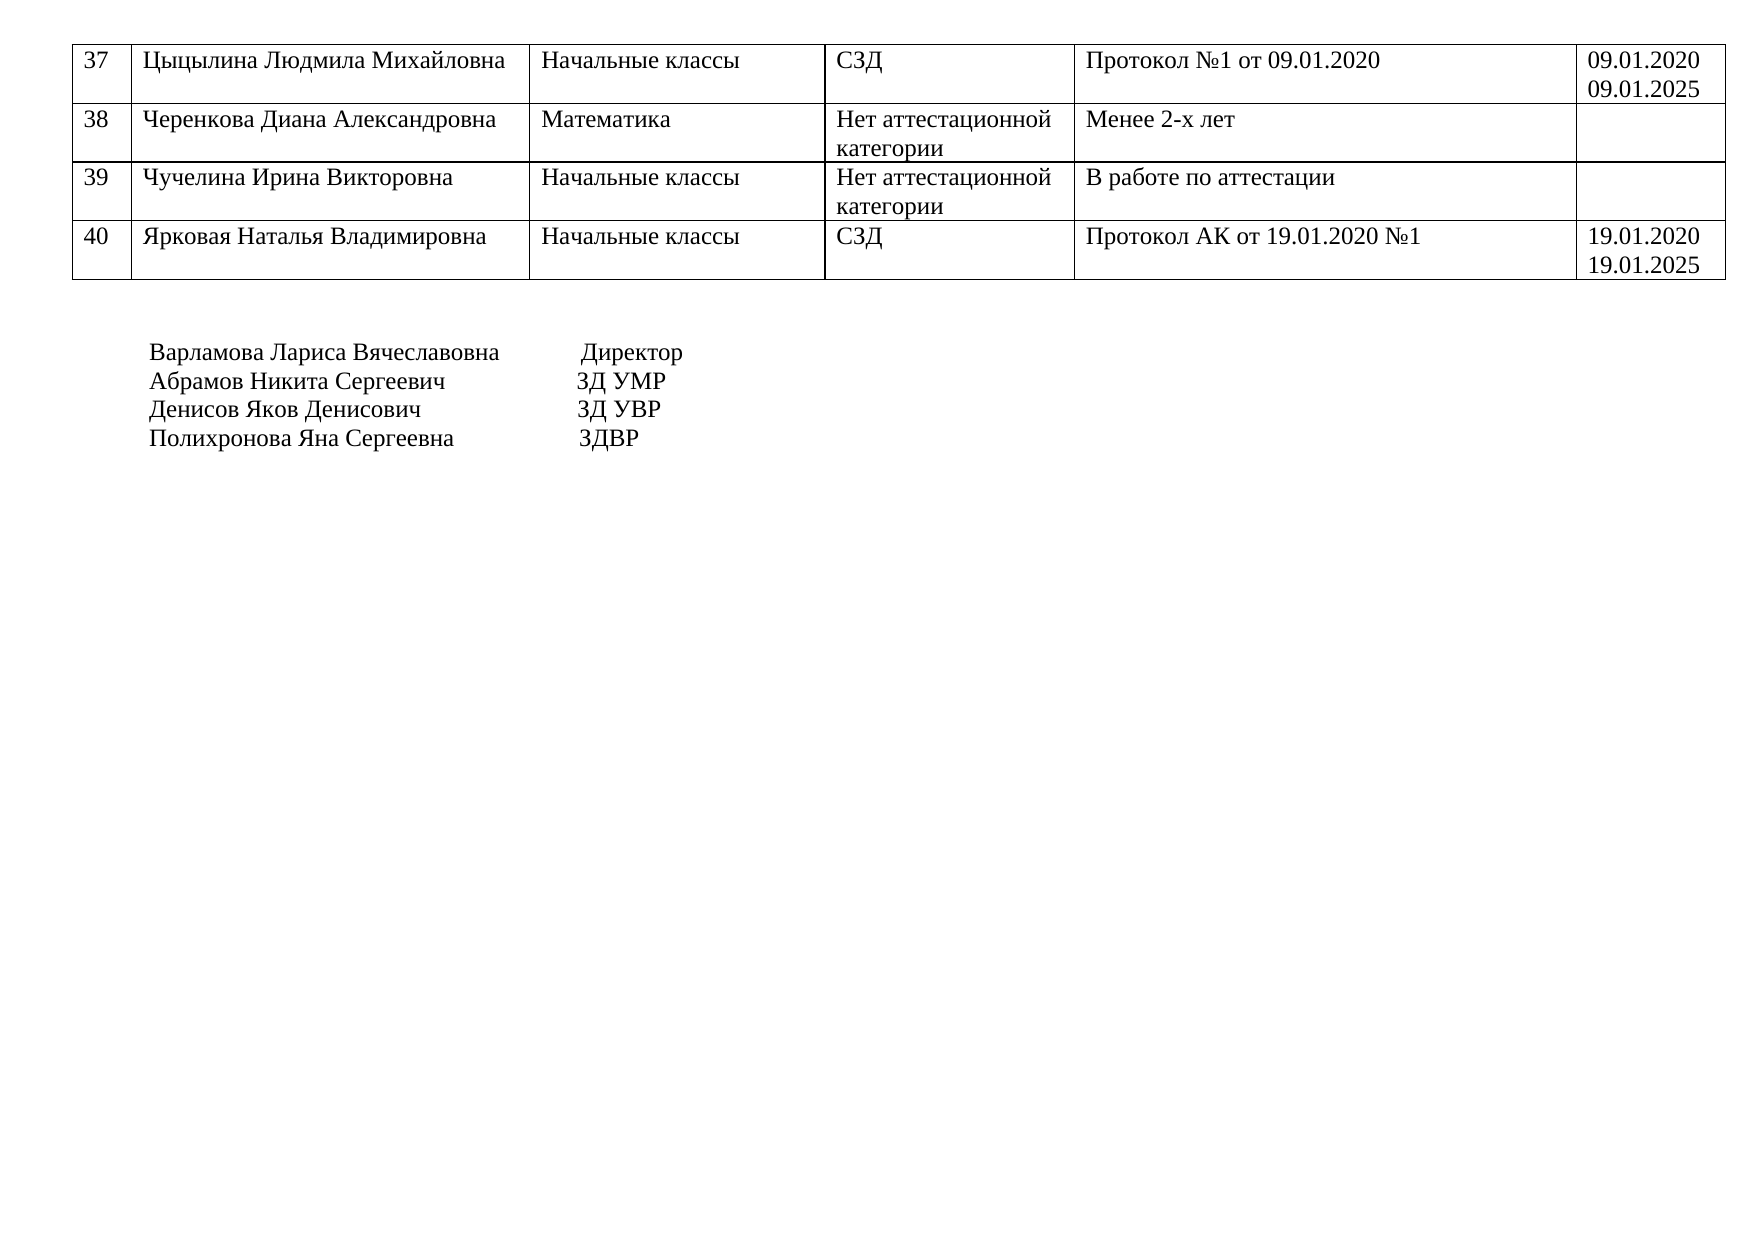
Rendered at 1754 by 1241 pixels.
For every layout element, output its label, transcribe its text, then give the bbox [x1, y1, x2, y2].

table_cell СЗД [826, 221, 1074, 278]
table_cell [1577, 104, 1725, 161]
table_cell Цыцылина Людмила Михайловна [132, 45, 529, 103]
table_cell СЗД [826, 45, 1074, 103]
table_cell В работе по аттестации [1075, 163, 1576, 220]
table_cell 40 [73, 221, 131, 278]
text Абрамов Никита Сергеевич ЗД УМР [149, 366, 1679, 394]
table_cell Начальные классы [530, 45, 824, 103]
table_cell 37 [73, 45, 131, 103]
table_cell [1577, 163, 1725, 220]
table_cell Протокол АК от 19.01.2020 №1 [1075, 221, 1576, 278]
table_cell Чучелина Ирина Викторовна [132, 163, 529, 220]
table_cell Начальные классы [530, 221, 824, 278]
table_cell Протокол №1 от 09.01.2020 [1075, 45, 1576, 103]
table_cell Менее 2-х лет [1075, 104, 1576, 161]
table_cell 09.01.2020 09.01.2025 [1577, 45, 1725, 103]
table_cell 39 [73, 163, 131, 220]
text Варламова Лариса Вячеславовна Директор [149, 337, 1679, 366]
table_cell Начальные классы [530, 163, 824, 220]
table_cell Нет аттестационной категории [826, 104, 1074, 161]
table_cell Математика [530, 104, 824, 161]
table_cell 38 [73, 104, 131, 161]
table_cell Нет аттестационной категории [826, 163, 1074, 220]
table_cell 19.01.2020 19.01.2025 [1577, 221, 1725, 278]
text Полихронова Яна Сергеевна ЗДВР [149, 423, 1679, 452]
table_cell Ярковая Наталья Владимировна [132, 221, 529, 278]
table_cell Черенкова Диана Александровна [132, 104, 529, 161]
text Денисов Яков Денисович ЗД УВР [149, 394, 1679, 423]
